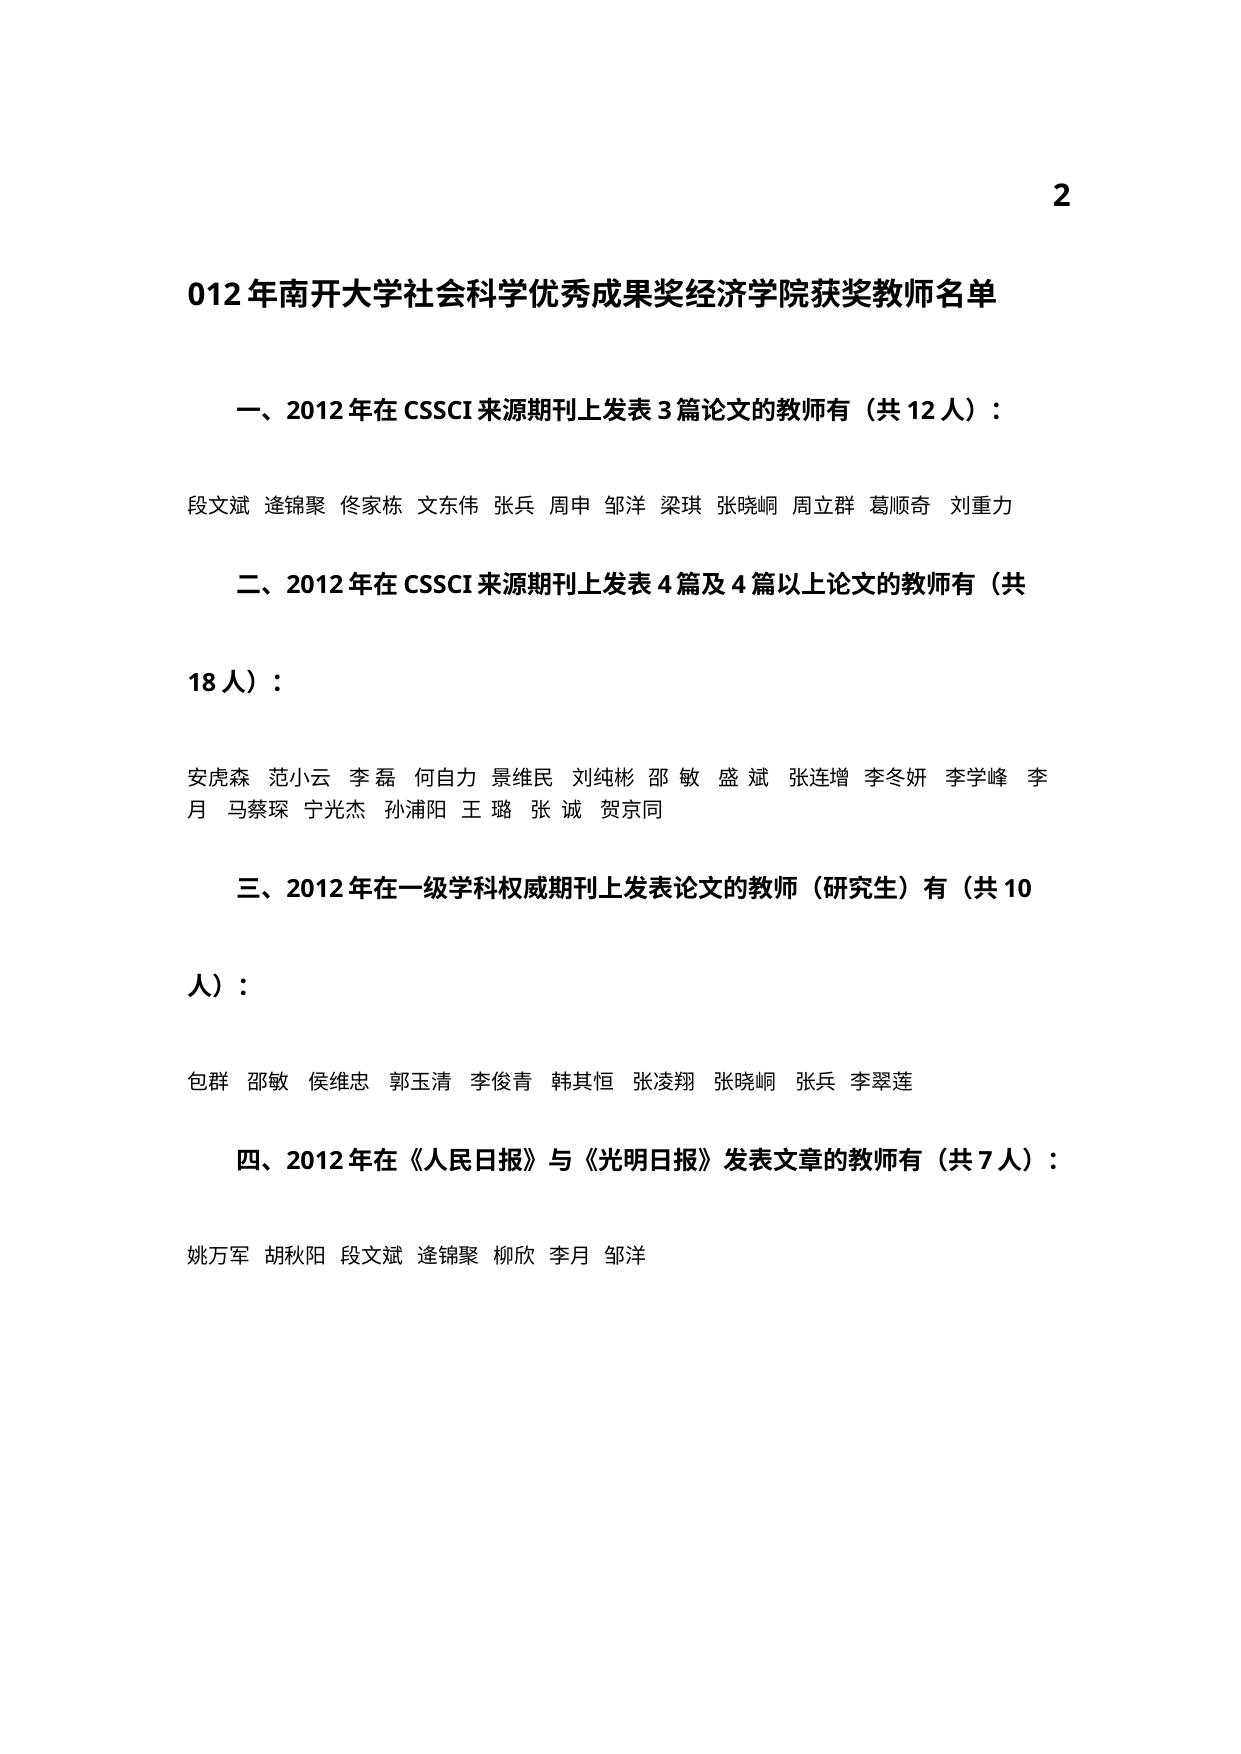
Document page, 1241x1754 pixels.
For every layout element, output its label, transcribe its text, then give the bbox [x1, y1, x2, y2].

text 安虎森 范小云 李 磊 何自力 景维民 刘纯彬 邵 敏 盛 斌 张连增 李冬妍 李学峰 李 月 马蔡琛 宁光杰 孙浦阳 王 璐 张 诚 贺京同 [187, 760, 1053, 825]
text 段文斌 逄锦聚 佟家栋 文东伟 张兵 周申 邹洋 梁琪 张晓峒 周立群 葛顺奇 刘重力 [187, 489, 1053, 521]
text 包群 邵敏 侯维忠 郭玉清 李俊青 韩其恒 张凌翔 张晓峒 张兵 李翠莲 [187, 1064, 1053, 1097]
text 二、2012年在CSSCI来源期刊上发表4篇及4篇以上论文的教师有（共18人）： [187, 550, 1053, 713]
text 2012年南开大学社会科学优秀成果奖经济学院获奖教师名单 [187, 162, 1053, 324]
text 一、2012年在CSSCI来源期刊上发表3篇论文的教师有（共12人）： [187, 376, 1053, 441]
text 姚万军 胡秋阳 段文斌 逄锦聚 柳欣 李月 邹洋 [187, 1238, 1053, 1271]
text 三、2012年在一级学科权威期刊上发表论文的教师（研究生）有（共10人）： [187, 854, 1053, 1017]
text 四、2012年在《人民日报》与《光明日报》发表文章的教师有（共7人）： [187, 1126, 1053, 1191]
